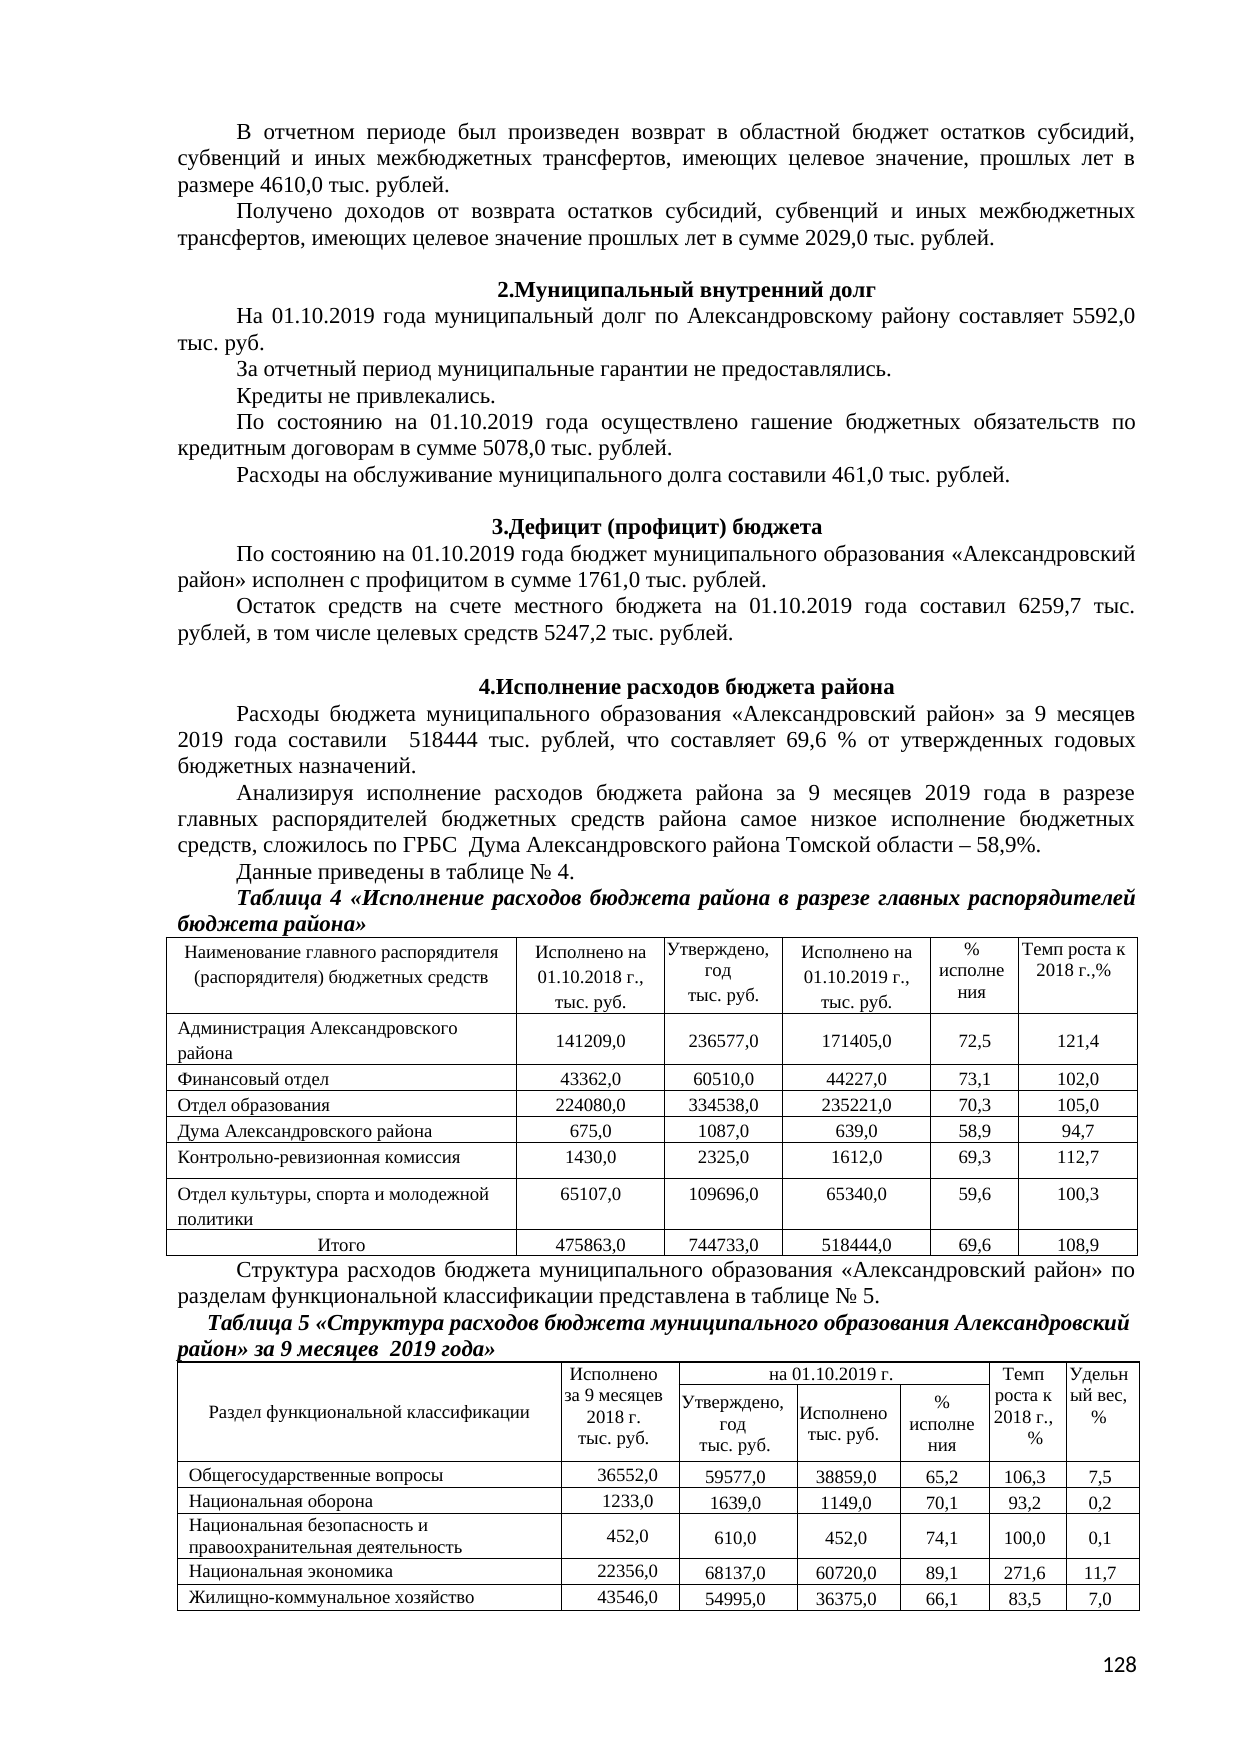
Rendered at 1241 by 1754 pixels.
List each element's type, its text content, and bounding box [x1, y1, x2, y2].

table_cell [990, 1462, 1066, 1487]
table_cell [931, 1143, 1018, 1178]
text В отчетном периоде был произведен возврат в областной бюджет остатков субсидий, субвенций и иных межбюджетных трансфертов, имеющих целевое значение, прошлых лет в размере 4610,0 тыс. рублей. [177, 118, 1137, 197]
text 3.Дефицит (профицит) бюджета [177, 513, 1137, 540]
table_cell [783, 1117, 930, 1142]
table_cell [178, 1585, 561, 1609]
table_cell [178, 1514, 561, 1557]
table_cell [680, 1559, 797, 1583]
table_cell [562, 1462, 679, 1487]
text Данные приведены в таблице № 4. [177, 858, 1137, 884]
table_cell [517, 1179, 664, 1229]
text Кредиты не привлекались. [177, 382, 1137, 408]
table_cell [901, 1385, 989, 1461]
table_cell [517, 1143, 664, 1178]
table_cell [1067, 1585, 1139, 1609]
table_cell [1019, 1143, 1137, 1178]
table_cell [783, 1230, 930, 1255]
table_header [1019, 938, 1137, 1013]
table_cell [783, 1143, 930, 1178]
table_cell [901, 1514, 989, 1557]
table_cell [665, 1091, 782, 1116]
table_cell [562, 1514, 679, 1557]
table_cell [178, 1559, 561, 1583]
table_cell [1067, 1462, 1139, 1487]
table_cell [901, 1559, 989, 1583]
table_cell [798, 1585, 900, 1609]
text Расходы бюджета муниципального образования «Александровский район» за 9 месяцев 2019 года составили 518444 тыс. рублей, что составляет 69,6 % от утвержденных годовых бюджетных назначений. [177, 699, 1137, 779]
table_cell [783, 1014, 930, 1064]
text На 01.10.2019 года муниципальный долг по Александровскому району составляет 5592,0 тыс. руб. [177, 303, 1137, 355]
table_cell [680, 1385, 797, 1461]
text 4.Исполнение расходов бюджета района [177, 673, 1137, 699]
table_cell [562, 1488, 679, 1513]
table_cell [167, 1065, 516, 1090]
text По состоянию на 01.10.2019 года бюджет муниципального образования «Александровский район» исполнен с профицитом в сумме 1761,0 тыс. рублей. [177, 540, 1137, 592]
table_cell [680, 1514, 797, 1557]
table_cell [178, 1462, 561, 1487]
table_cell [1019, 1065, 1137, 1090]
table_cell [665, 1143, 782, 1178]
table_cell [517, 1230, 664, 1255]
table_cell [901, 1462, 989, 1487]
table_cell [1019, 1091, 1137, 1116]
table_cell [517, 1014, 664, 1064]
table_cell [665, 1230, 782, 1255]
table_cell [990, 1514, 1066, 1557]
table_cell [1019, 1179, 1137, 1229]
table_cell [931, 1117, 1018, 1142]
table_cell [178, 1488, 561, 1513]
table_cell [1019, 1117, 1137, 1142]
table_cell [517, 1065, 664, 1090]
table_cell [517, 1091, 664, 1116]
text 2.Муниципальный внутренний долг [177, 276, 1137, 303]
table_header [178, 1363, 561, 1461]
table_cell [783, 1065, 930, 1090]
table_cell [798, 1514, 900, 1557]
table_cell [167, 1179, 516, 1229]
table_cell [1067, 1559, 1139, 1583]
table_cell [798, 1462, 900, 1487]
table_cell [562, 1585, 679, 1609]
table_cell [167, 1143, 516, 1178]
text Таблица 5 «Структура расходов бюджета муниципального образования Александровский район» за 9 месяцев 2019 года» [177, 1309, 1137, 1361]
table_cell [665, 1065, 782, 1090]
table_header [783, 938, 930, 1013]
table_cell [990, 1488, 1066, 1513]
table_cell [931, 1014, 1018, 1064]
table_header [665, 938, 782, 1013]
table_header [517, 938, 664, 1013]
text За отчетный период муниципальные гарантии не предоставлялись. [177, 355, 1137, 382]
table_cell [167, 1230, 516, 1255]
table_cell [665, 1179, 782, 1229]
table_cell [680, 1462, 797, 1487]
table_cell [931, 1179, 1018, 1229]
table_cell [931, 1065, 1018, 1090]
text Структура расходов бюджета муниципального образования «Александровский район» по разделам функциональной классификации представлена в таблице № 5. [177, 1256, 1137, 1309]
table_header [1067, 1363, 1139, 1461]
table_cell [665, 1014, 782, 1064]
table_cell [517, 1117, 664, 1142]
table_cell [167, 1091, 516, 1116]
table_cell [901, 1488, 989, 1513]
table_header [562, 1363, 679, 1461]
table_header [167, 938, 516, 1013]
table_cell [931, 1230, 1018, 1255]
text По состоянию на 01.10.2019 года осуществлено гашение бюджетных обязательств по кредитным договорам в сумме 5078,0 тыс. рублей. [177, 408, 1137, 461]
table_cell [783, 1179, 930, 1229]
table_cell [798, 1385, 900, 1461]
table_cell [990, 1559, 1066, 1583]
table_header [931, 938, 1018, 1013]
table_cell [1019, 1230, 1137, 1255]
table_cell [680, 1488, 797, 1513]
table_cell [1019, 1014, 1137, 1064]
text Анализируя исполнение расходов бюджета района за 9 месяцев 2019 года в разрезе главных распорядителей бюджетных средств района самое низкое исполнение бюджетных средств, сложилось по ГРБС Дума Александровского района Томской области – 58,9%. [177, 779, 1137, 858]
text Получено доходов от возврата остатков субсидий, субвенций и иных межбюджетных трансфертов, имеющих целевое значение прошлых лет в сумме 2029,0 тыс. рублей. [177, 197, 1137, 250]
text Расходы на обслуживание муниципального долга составили 461,0 тыс. рублей. [177, 461, 1137, 487]
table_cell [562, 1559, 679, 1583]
text Остаток средств на счете местного бюджета на 01.10.2019 года составил 6259,7 тыс. рублей, в том числе целевых средств 5247,2 тыс. рублей. [177, 592, 1137, 645]
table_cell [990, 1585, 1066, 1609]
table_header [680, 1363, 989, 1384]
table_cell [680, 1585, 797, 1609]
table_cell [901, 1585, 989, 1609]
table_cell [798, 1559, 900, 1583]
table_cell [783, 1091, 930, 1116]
text Таблица 4 «Исполнение расходов бюджета района в разрезе главных распорядителей бюджета района» [177, 884, 1137, 937]
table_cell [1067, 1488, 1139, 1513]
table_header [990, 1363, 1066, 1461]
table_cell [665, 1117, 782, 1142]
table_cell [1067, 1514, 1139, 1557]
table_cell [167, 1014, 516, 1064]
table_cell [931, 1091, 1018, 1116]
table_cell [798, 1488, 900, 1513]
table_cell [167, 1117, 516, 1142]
